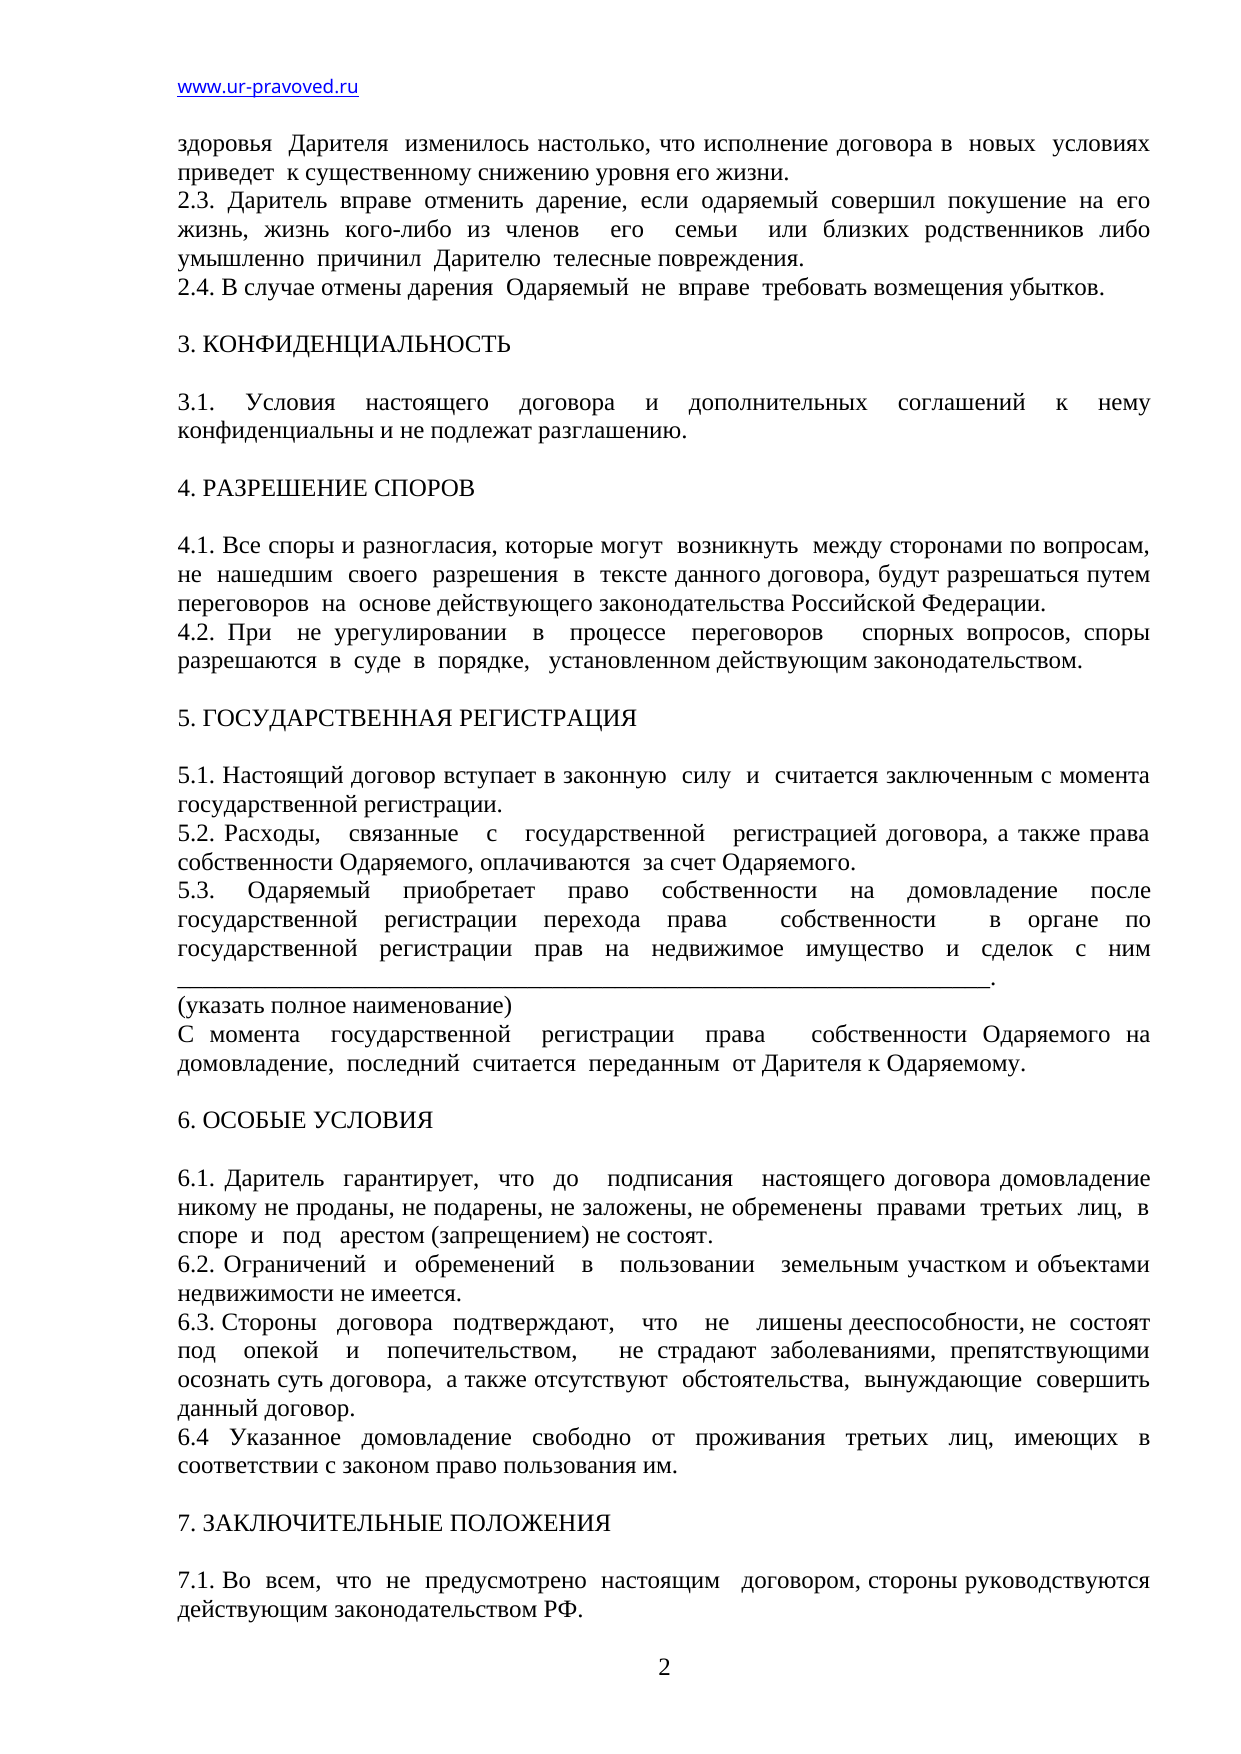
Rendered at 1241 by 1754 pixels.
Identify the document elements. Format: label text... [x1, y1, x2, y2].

text 6.2. Ограничений и обременений в пользовании земельным участком и объектами недвижимости не имеется. [177, 1249, 1152, 1307]
text 6.4 Указанное домовладение свободно от проживания третьих лиц, имеющих в соответствии с законом право пользования им. [177, 1422, 1152, 1479]
text 2.3. Даритель вправе отменить дарение, если одаряемый совершил покушение на его жизнь, жизнь кого-либо из членов его семьи или близких родственников либо умышленно причинил Дарителю телесные повреждения. [177, 186, 1152, 272]
text 6. ОСОБЫЕ УСЛОВИЯ [177, 1106, 1152, 1134]
text 4. РАЗРЕШЕНИЕ СПОРОВ [177, 473, 1152, 502]
text 6.3. Стороны договора подтверждают, что не лишены дееспособности, не состоят под опекой и попечительством, не страдают заболеваниями, препятствующими осознать суть договора, а также отсутствуют обстоятельства, вынуждающие совершить данный договор. [177, 1307, 1152, 1422]
text 2.4. В случае отмены дарения Одаряемый не вправе требовать возмещения убытков. [177, 272, 1152, 301]
text (указать полное наименование) [177, 991, 1152, 1019]
text 7.1. Во всем, что не предусмотрено настоящим договором, стороны руководствуются действующим законодательством РФ. [177, 1566, 1152, 1623]
text 5.1. Настоящий договор вступает в законную силу и считается заключенным с момента государственной регистрации. [177, 761, 1152, 818]
text 7. ЗАКЛЮЧИТЕЛЬНЫЕ ПОЛОЖЕНИЯ [177, 1508, 1152, 1537]
text 5.3. Одаряемый приобретает право собственности на домовладение после государственной регистрации перехода права собственности в органе по государственной регистрации прав на недвижимое имущество и сделок с ним _________________________________________________________________. [177, 876, 1152, 991]
text 6.1. Даритель гарантирует, что до подписания настоящего договора домовладение никому не проданы, не подарены, не заложены, не обременены правами третьих лиц, в споре и под арестом (запрещением) не состоят. [177, 1163, 1152, 1249]
text 5. ГОСУДАРСТВЕННАЯ РЕГИСТРАЦИЯ [177, 703, 1152, 732]
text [177, 128, 1152, 186]
text 5.2. Расходы, связанные с государственной регистрацией договора, а также права собственности Одаряемого, оплачиваются за счет Одаряемого. [177, 818, 1152, 876]
text 4.1. Все споры и разногласия, которые могут возникнуть между сторонами по вопросам, не нашедшим своего разрешения в тексте данного договора, будут разрешаться путем переговоров на основе действующего законодательства Российской Федерации. [177, 531, 1152, 617]
text 3.1. Условия настоящего договора и дополнительных соглашений к нему конфиденциальны и не подлежат разглашению. [177, 387, 1152, 444]
text С момента государственной регистрации права собственности Одаряемого на домовладение, последний считается переданным от Дарителя к Одаряемому. [177, 1019, 1152, 1077]
text 4.2. При не урегулировании в процессе переговоров спорных вопросов, споры разрешаются в суде в порядке, установленном действующим законодательством. [177, 617, 1152, 674]
text 3. КОНФИДЕНЦИАЛЬНОСТЬ [177, 329, 1152, 358]
